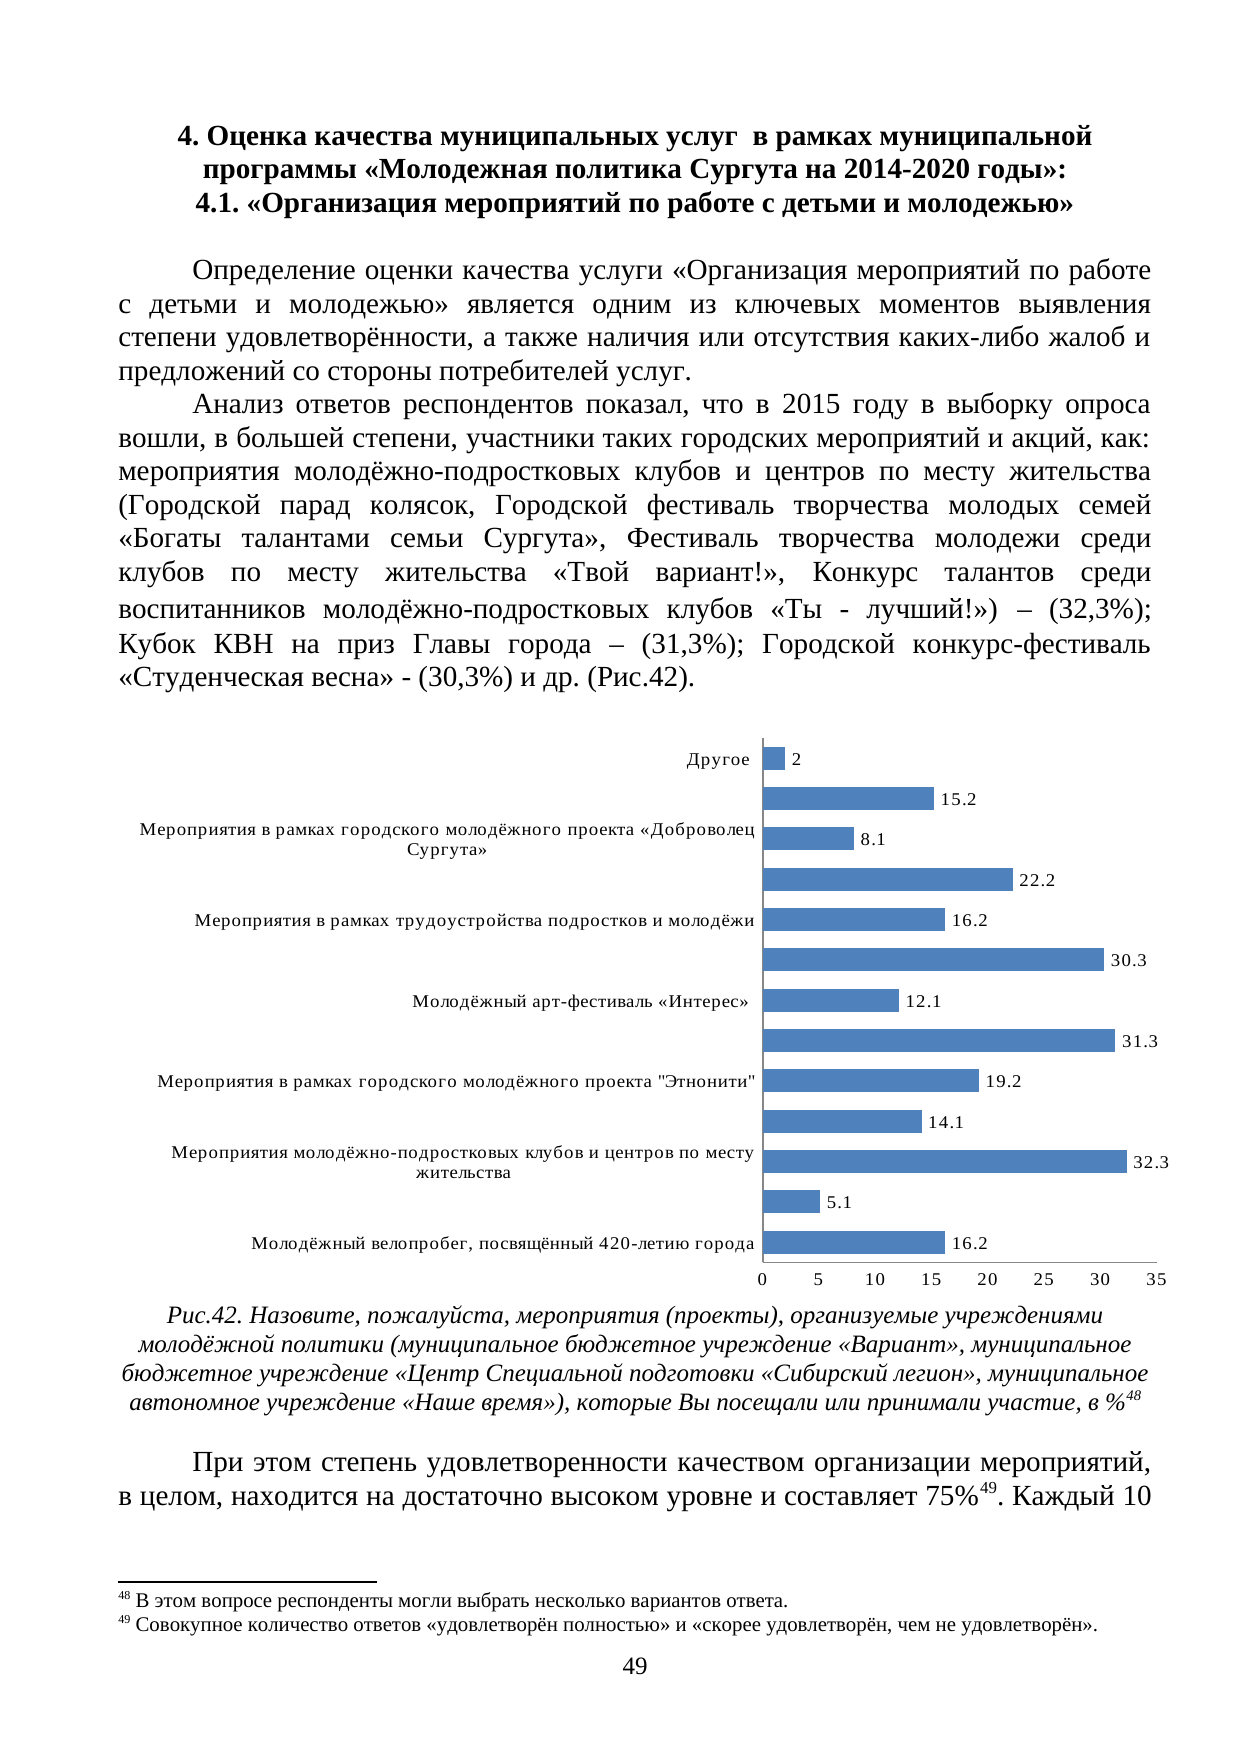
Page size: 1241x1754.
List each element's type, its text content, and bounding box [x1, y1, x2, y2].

text Рис.42. Назовите, пожалуйста, мероприятия (проекты), организуемые учреждениями молодёжной политики (муниципальное бюджетное учреждение «Вариант», муниципальное бюджетное учреждение «Центр Специальной подготовки «Сибирский легион», муниципальное автономное учреждение «Наше время»), которые Вы посещали или принимали участие, в % [118, 1301, 1152, 1416]
text 4.1. «Организация мероприятий по работе с детьми и молодежью» [118, 185, 1152, 219]
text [118, 1444, 1152, 1511]
text 4. Оценка качества муниципальных услуг в рамках муниципальной программы «Молодежная политика Сургута на 2014-2020 годы»: [118, 118, 1152, 185]
text Определение оценки качества услуги «Организация мероприятий по работе с детьми и молодежью» является одним из ключевых моментов выявления степени удовлетворённости, а также наличия или отсутствия каких-либо жалоб и предложений со стороны потребителей услуг. [118, 252, 1152, 386]
text Анализ ответов респондентов показал, что в 2015 году в выборку опроса вошли, в большей степени, участники таких городских мероприятий и акций, как: мероприятия молодёжно-подростковых клубов и центров по месту жительства (Городской парад колясок, Городской фестиваль творчества молодых семей «Богаты талантами семьи Сургута», Фестиваль творчества молодежи среди клубов по месту жительства «Твой вариант!», Конкурс талантов среди воспитанников молодёжно-подростковых клубов «Ты - лучший!») – (32,3%); Кубок КВН на приз Главы города – (31,3%); Городской конкурс-фестиваль «Студенческая весна» - (30,3%) и др. (Рис.42). [118, 386, 1152, 693]
